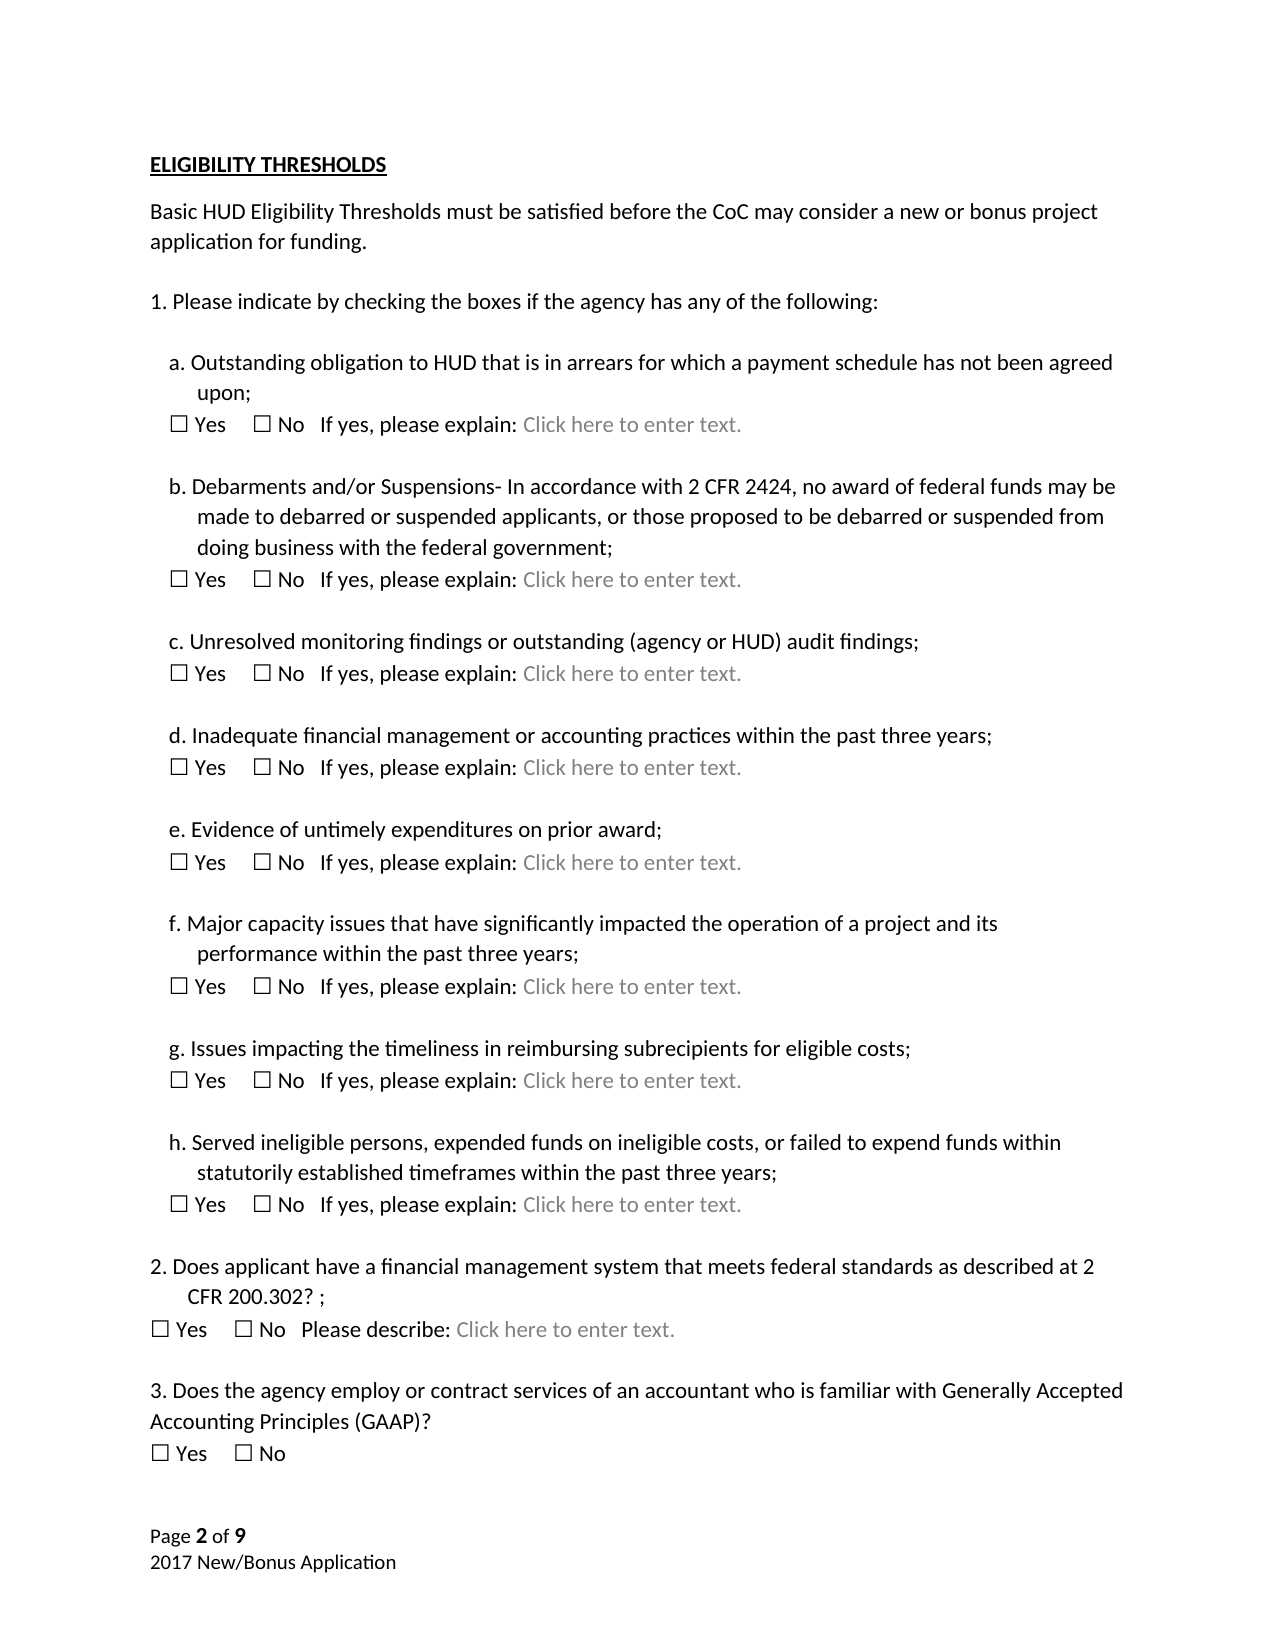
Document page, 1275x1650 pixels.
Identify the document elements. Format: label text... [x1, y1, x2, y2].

text c. Unresolved monitoring findings or outstanding (agency or HUD) audit findings; [169, 627, 1125, 655]
text Yes No If yes, please explain: [169, 408, 1125, 439]
text 1. Please indicate by checking the boxes if the agency has any of the following: [150, 287, 1125, 316]
text a. Outstanding obligation to HUD that is in arrears for which a payment schedule has not been agreed upon; [169, 348, 1125, 406]
text g. Issues impacting the timeliness in reimbursing subrecipients for eligible costs; [169, 1034, 1125, 1062]
text e. Evidence of untimely expenditures on prior award; [169, 815, 1125, 843]
text Yes No If yes, please explain: [169, 657, 1125, 688]
text Yes No If yes, please explain: [169, 970, 1125, 1001]
text Yes No [150, 1437, 1125, 1468]
text Yes No Please describe: [150, 1313, 1125, 1344]
text Yes No If yes, please explain: [169, 1188, 1125, 1219]
text Yes No If yes, please explain: [169, 751, 1125, 782]
text Yes No If yes, please explain: [169, 563, 1125, 594]
text Basic HUD Eligibility Thresholds must be satisfied before the CoC may consider a new or bonus project application for funding. [150, 197, 1125, 255]
text d. Inadequate financial management or accounting practices within the past three years; [169, 721, 1125, 749]
text Yes No If yes, please explain: [169, 845, 1125, 877]
text ELIGIBILITY THRESHOLDS [150, 150, 1125, 178]
text h. Served ineligible persons, expended funds on ineligible costs, or failed to expend funds within statutorily established timeframes within the past three years; [169, 1128, 1125, 1186]
text b. Debarments and/or Suspensions- In accordance with 2 CFR 2424, no award of federal funds may be made to debarred or suspended applicants, or those proposed to be debarred or suspended from doing business with the federal government; [169, 472, 1125, 561]
text f. Major capacity issues that have significantly impacted the operation of a project and its performance within the past three years; [169, 909, 1125, 968]
text 2. Does applicant have a financial management system that meets federal standards as described at 2 CFR 200.302? ; [150, 1252, 1125, 1311]
text Yes No If yes, please explain: [169, 1064, 1125, 1095]
text 3. Does the agency employ or contract services of an accountant who is familiar with Generally Accepted Accounting Principles (GAAP)? [150, 1377, 1125, 1435]
